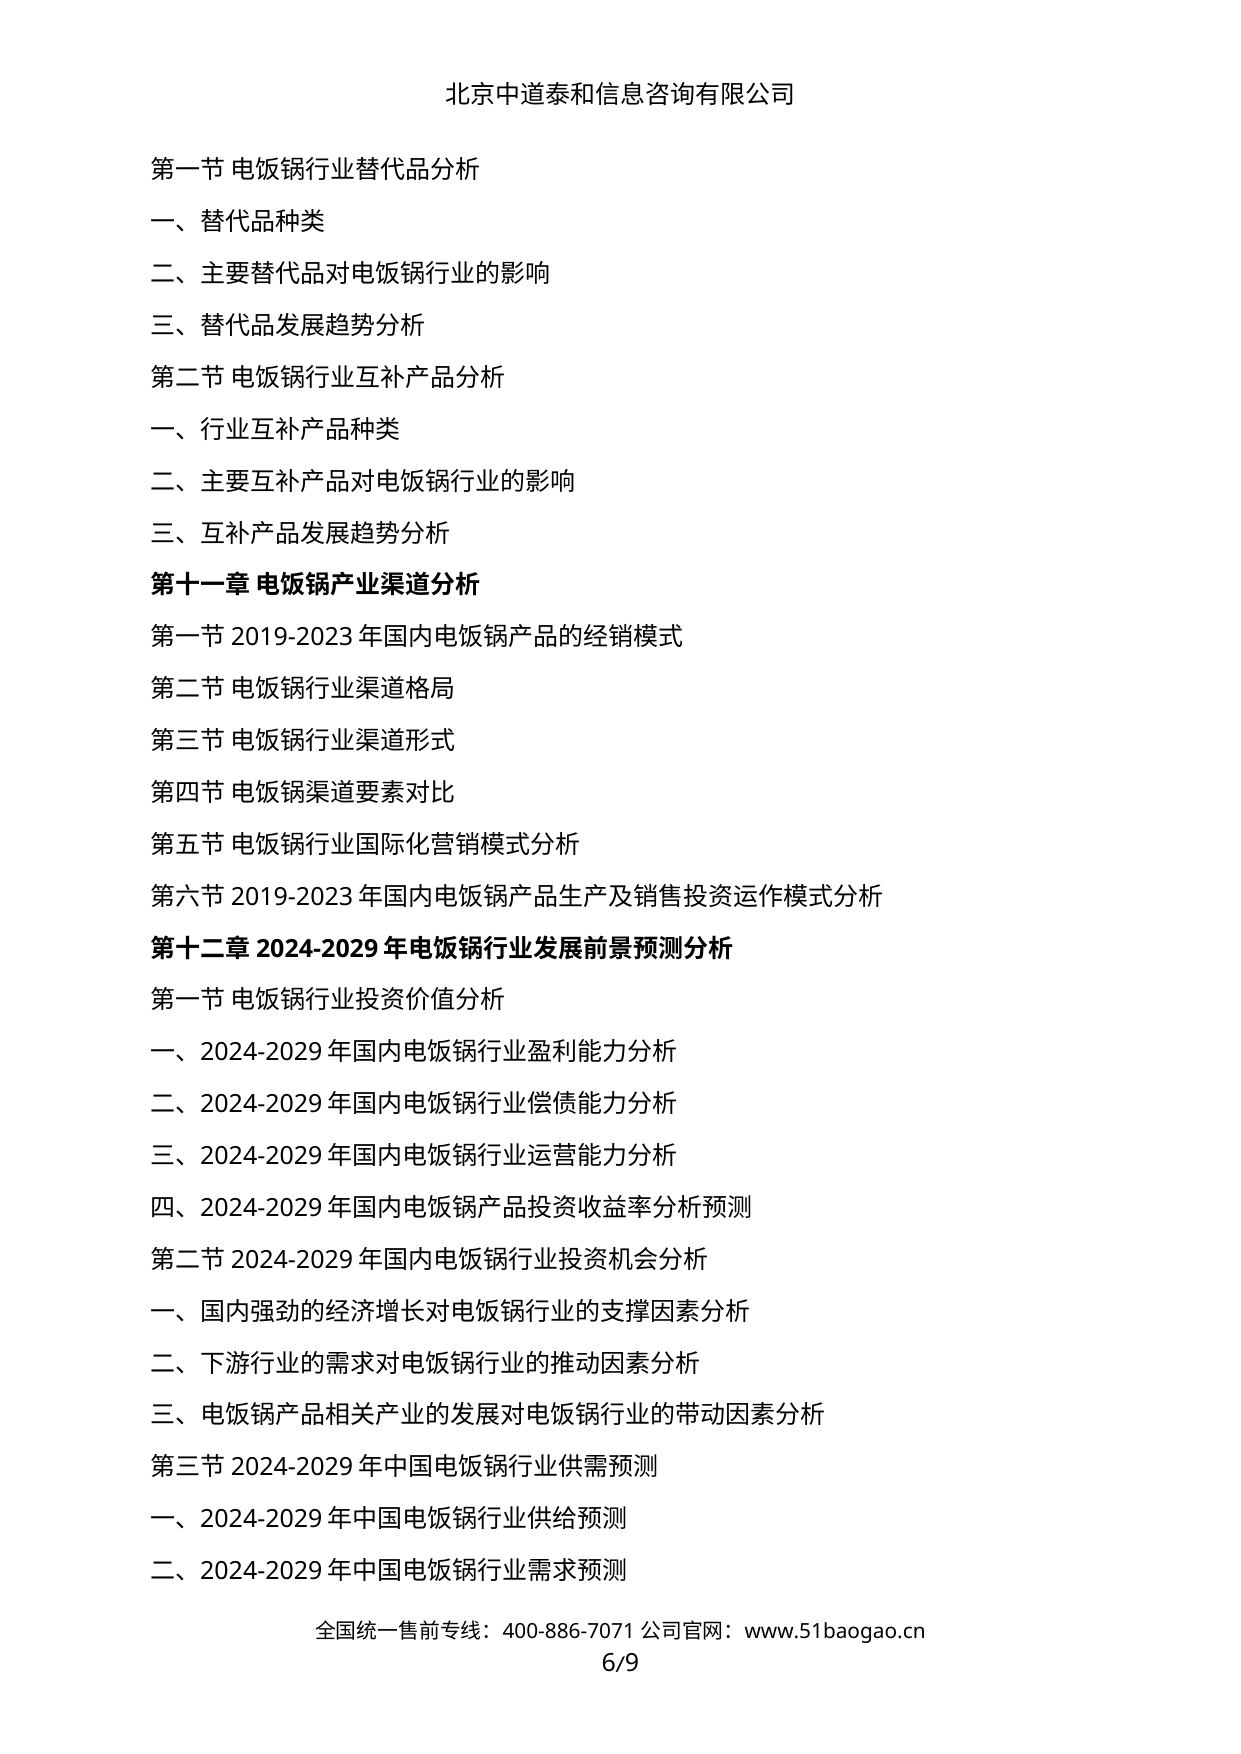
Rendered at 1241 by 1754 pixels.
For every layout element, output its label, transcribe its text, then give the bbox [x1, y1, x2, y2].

text 二、主要替代品对电饭锅行业的影响 [150, 254, 1090, 290]
text 一、行业互补产品种类 [150, 409, 1090, 446]
text 第四节 电饭锅渠道要素对比 [150, 772, 1090, 809]
text 第十一章 电饭锅产业渠道分析 [150, 565, 1090, 601]
text 第五节 电饭锅行业国际化营销模式分析 [150, 824, 1090, 861]
text 第六节 2019-2023年国内电饭锅产品生产及销售投资运作模式分析 [150, 876, 1090, 912]
text 三、2024-2029年国内电饭锅行业运营能力分析 [150, 1136, 1090, 1172]
text 一、2024-2029年中国电饭锅行业供给预测 [150, 1499, 1090, 1535]
text 二、2024-2029年国内电饭锅行业偿债能力分析 [150, 1084, 1090, 1120]
text 一、2024-2029年国内电饭锅行业盈利能力分析 [150, 1032, 1090, 1068]
text 第二节 2024-2029年国内电饭锅行业投资机会分析 [150, 1239, 1090, 1276]
text 第一节 电饭锅行业替代品分析 [150, 150, 1090, 186]
text 二、下游行业的需求对电饭锅行业的推动因素分析 [150, 1343, 1090, 1379]
text 第一节 电饭锅行业投资价值分析 [150, 980, 1090, 1016]
text 第十二章 2024-2029年电饭锅行业发展前景预测分析 [150, 928, 1090, 964]
text 三、互补产品发展趋势分析 [150, 513, 1090, 549]
text 一、替代品种类 [150, 202, 1090, 238]
text 三、电饭锅产品相关产业的发展对电饭锅行业的带动因素分析 [150, 1395, 1090, 1431]
text 第一节 2019-2023年国内电饭锅产品的经销模式 [150, 617, 1090, 653]
text 一、国内强劲的经济增长对电饭锅行业的支撑因素分析 [150, 1291, 1090, 1327]
text 第二节 电饭锅行业互补产品分析 [150, 357, 1090, 394]
text 第二节 电饭锅行业渠道格局 [150, 669, 1090, 705]
text 四、2024-2029年国内电饭锅产品投资收益率分析预测 [150, 1187, 1090, 1224]
text 第三节 电饭锅行业渠道形式 [150, 721, 1090, 757]
text 三、替代品发展趋势分析 [150, 306, 1090, 342]
text 第三节 2024-2029年中国电饭锅行业供需预测 [150, 1447, 1090, 1483]
text 二、2024-2029年中国电饭锅行业需求预测 [150, 1551, 1090, 1587]
text 二、主要互补产品对电饭锅行业的影响 [150, 461, 1090, 497]
